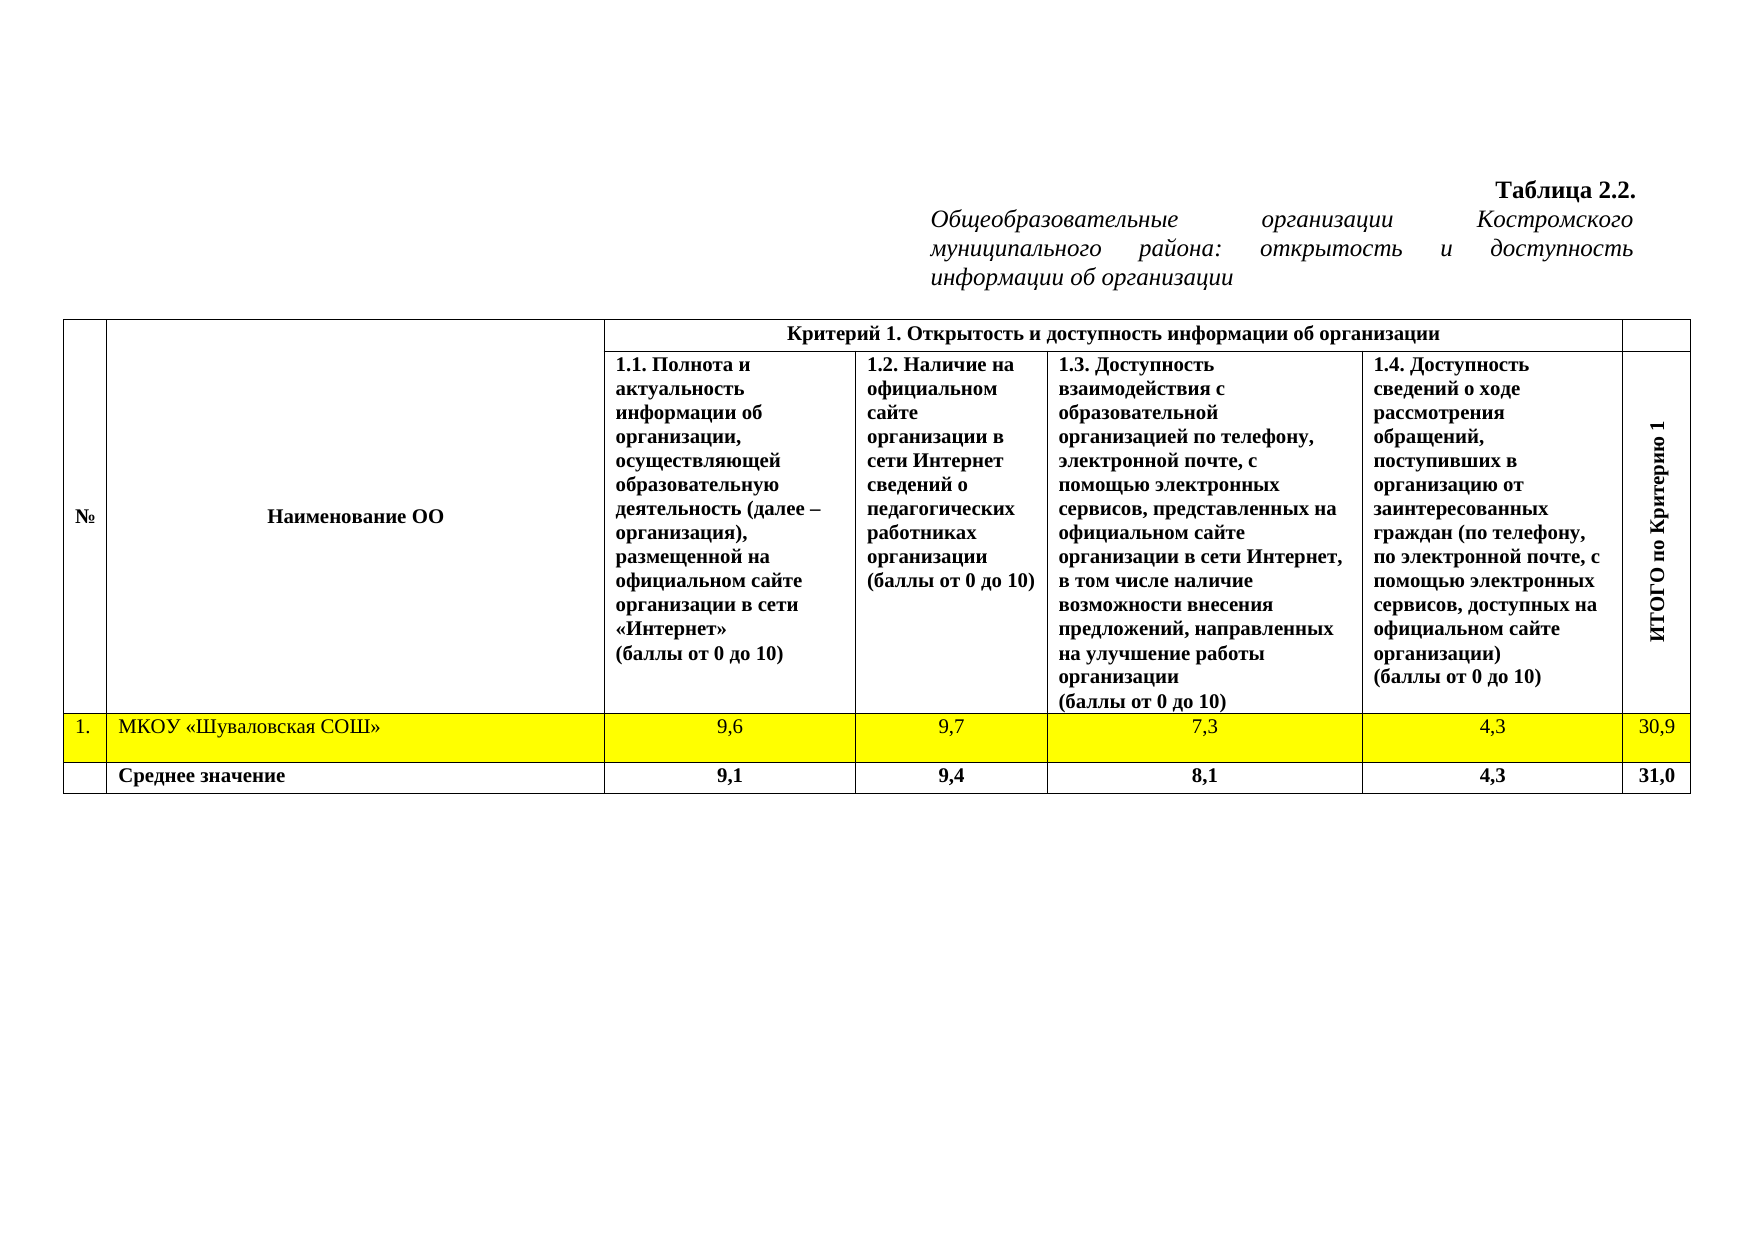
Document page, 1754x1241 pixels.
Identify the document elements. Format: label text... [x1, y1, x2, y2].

table_cell [64, 714, 106, 762]
table_cell 4,3 [1363, 714, 1622, 762]
table_cell 4,3 [1363, 763, 1622, 793]
table_cell 9,1 [605, 763, 855, 793]
text Общеобразовательные организации Костромского муниципального района: открытость и доступность информации об организации [930, 204, 1636, 291]
table_cell Среднее значение [107, 763, 604, 793]
table_cell 30,9 [1623, 714, 1690, 762]
table_cell 7,3 [1048, 714, 1362, 762]
table_cell 9,4 [856, 763, 1047, 793]
table_header [1623, 320, 1690, 351]
table_header № [64, 320, 106, 713]
table_header Наименование ОО [107, 320, 604, 713]
table_cell 31,0 [1623, 763, 1690, 793]
table_cell 1.3. Доступность взаимодействия с образовательной организацией по телефону, электронной почте, с помощью электронных сервисов, представленных на официальном сайте организации в сети Интернет, в том числе наличие возможности внесения предложений, направленных на улучшение работы организации (баллы от 0 до 10) [1048, 352, 1362, 713]
table_cell 9,6 [605, 714, 855, 762]
table_cell 8,1 [1048, 763, 1362, 793]
table_header Критерий 1. Открытость и доступность информации об организации [605, 320, 1622, 351]
table_cell МКОУ «Шуваловская СОШ» [107, 714, 604, 762]
table_cell 9,7 [856, 714, 1047, 762]
table_cell 1.1. Полнота и актуальность информации об организации, осуществляющей образовательную деятельность (далее – организация), размещенной на официальном сайте организации в сети «Интернет» (баллы от 0 до 10) [605, 352, 855, 713]
table_cell [64, 763, 106, 793]
table_cell ИТОГО по Критерию 1 [1623, 352, 1690, 713]
table_cell 1.4. Доступность сведений о ходе рассмотрения обращений, поступивших в организацию от заинтересованных граждан (по телефону, по электронной почте, с помощью электронных сервисов, доступных на официальном сайте организации) (баллы от 0 до 10) [1363, 352, 1622, 713]
table_cell 1.2. Наличие на официальном сайте организации в сети Интернет сведений о педагогических работниках организации (баллы от 0 до 10) [856, 352, 1047, 713]
text Таблица 2.2. [1004, 176, 1636, 204]
